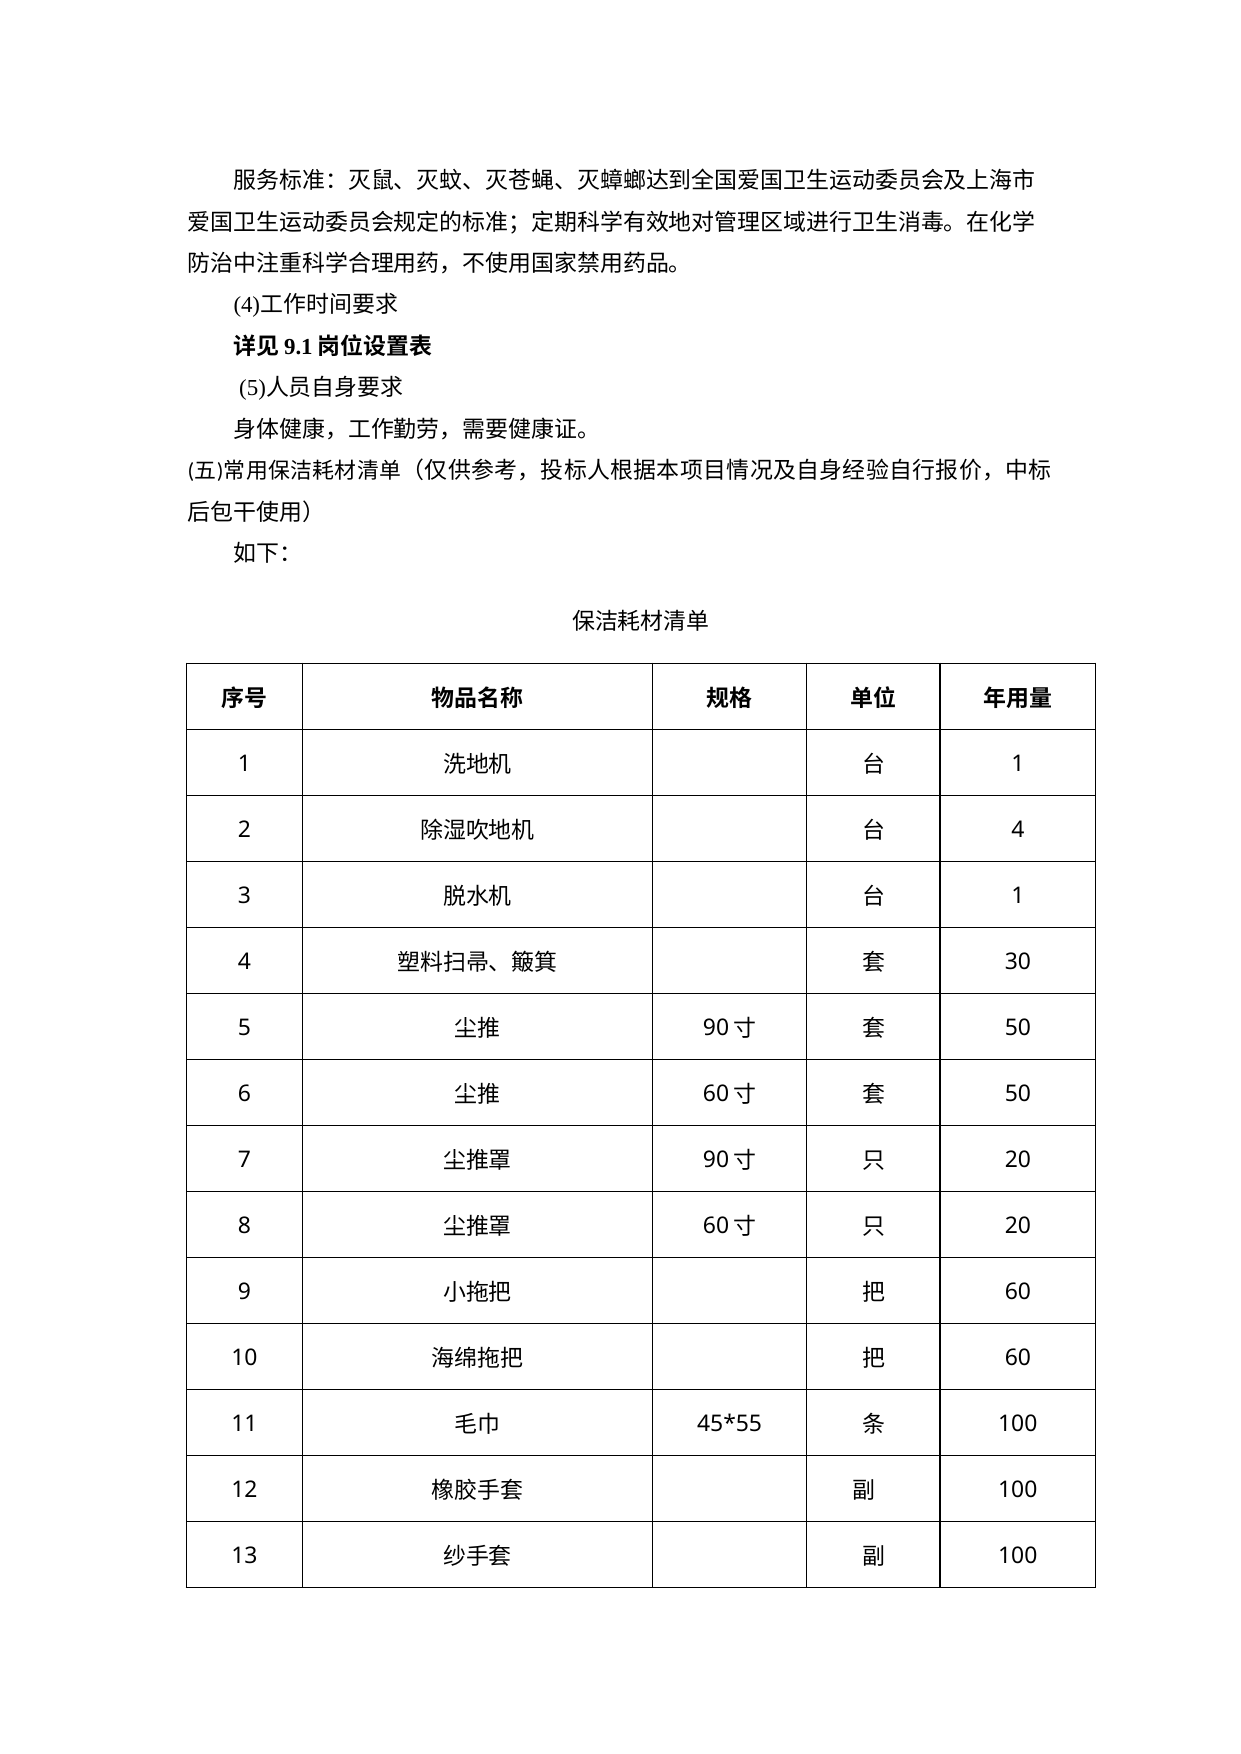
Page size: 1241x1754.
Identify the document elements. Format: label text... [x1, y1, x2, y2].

table_cell 条 [807, 1390, 939, 1455]
table_cell 1 [941, 862, 1095, 927]
table_cell 90寸 [653, 1126, 806, 1191]
table_cell 50 [941, 994, 1095, 1059]
table_cell [653, 796, 806, 861]
table_cell 5 [187, 994, 302, 1059]
table_cell 1 [941, 730, 1095, 794]
table_cell 套 [807, 928, 939, 993]
table_cell 海绵拖把 [303, 1324, 652, 1389]
table_header 保洁耗材清单 [186, 577, 1095, 662]
table_cell 纱手套 [303, 1522, 652, 1587]
table_cell 3 [187, 862, 302, 927]
table_cell 年用量 [941, 664, 1095, 728]
table_cell 洗地机 [303, 730, 652, 794]
table_cell 100 [941, 1390, 1095, 1455]
table_cell [653, 1258, 806, 1323]
table_cell 尘推 [303, 994, 652, 1059]
table_cell 45*55 [653, 1390, 806, 1455]
text 身体健康，工作勤劳，需要健康证。 [187, 411, 1053, 444]
table_cell 毛巾 [303, 1390, 652, 1455]
text (4)工作时间要求 [187, 286, 1053, 319]
table_cell 12 [187, 1456, 302, 1521]
table_cell 塑料扫帚、簸箕 [303, 928, 652, 993]
table_cell [653, 1522, 806, 1587]
table_cell 只 [807, 1126, 939, 1191]
text 如下： [187, 535, 1053, 568]
table_cell 100 [941, 1522, 1095, 1587]
table_cell 台 [807, 730, 939, 794]
table_cell 物品名称 [303, 664, 652, 728]
table_cell [653, 928, 806, 993]
table_cell [653, 862, 806, 927]
table_cell 套 [807, 1060, 939, 1125]
table_cell 规格 [653, 664, 806, 728]
table_cell 1 [187, 730, 302, 794]
text 服务标准：灭鼠、灭蚊、灭苍蝇、灭蟑螂达到全国爱国卫生运动委员会及上海市爱国卫生运动委员会规定的标准；定期科学有效地对管理区域进行卫生消毒。在化学防治中注重科学合理用药，不使用国家禁用药品。 [187, 162, 1053, 278]
text (五)常用保洁耗材清单（仅供参考，投标人根据本项目情况及自身经验自行报价，中标后包干使用） [187, 452, 1053, 527]
table_cell 只 [807, 1192, 939, 1257]
table_cell 60 [941, 1324, 1095, 1389]
table_cell 9 [187, 1258, 302, 1323]
table_cell 把 [807, 1324, 939, 1389]
table_cell 20 [941, 1192, 1095, 1257]
table_cell 90寸 [653, 994, 806, 1059]
table_cell 把 [807, 1258, 939, 1323]
table_cell 尘推 [303, 1060, 652, 1125]
table_cell 13 [187, 1522, 302, 1587]
table_cell 7 [187, 1126, 302, 1191]
table_cell [653, 1456, 806, 1521]
table_cell 8 [187, 1192, 302, 1257]
table_cell [653, 1324, 806, 1389]
table_cell 10 [187, 1324, 302, 1389]
table_cell 11 [187, 1390, 302, 1455]
table_cell 套 [807, 994, 939, 1059]
table_cell 副 [807, 1456, 939, 1521]
table_cell 60寸 [653, 1060, 806, 1125]
table_cell 6 [187, 1060, 302, 1125]
table_cell 序号 [187, 664, 302, 728]
table_cell 100 [941, 1456, 1095, 1521]
text (5)人员自身要求 [187, 369, 1053, 402]
table_cell 尘推罩 [303, 1126, 652, 1191]
table_cell 60寸 [653, 1192, 806, 1257]
table_cell 橡胶手套 [303, 1456, 652, 1521]
table_cell 4 [187, 928, 302, 993]
table_cell 台 [807, 796, 939, 861]
table_cell 单位 [807, 664, 939, 728]
table_cell 50 [941, 1060, 1095, 1125]
table_cell 小拖把 [303, 1258, 652, 1323]
table_cell 脱水机 [303, 862, 652, 927]
table_cell 30 [941, 928, 1095, 993]
text 详见9.1岗位设置表 [187, 328, 1053, 361]
table_cell 台 [807, 862, 939, 927]
table_cell 尘推罩 [303, 1192, 652, 1257]
table_cell 60 [941, 1258, 1095, 1323]
table_cell 副 [807, 1522, 939, 1587]
table_cell 4 [941, 796, 1095, 861]
table_cell 2 [187, 796, 302, 861]
table_cell 20 [941, 1126, 1095, 1191]
table_cell 除湿吹地机 [303, 796, 652, 861]
table_cell [653, 730, 806, 794]
